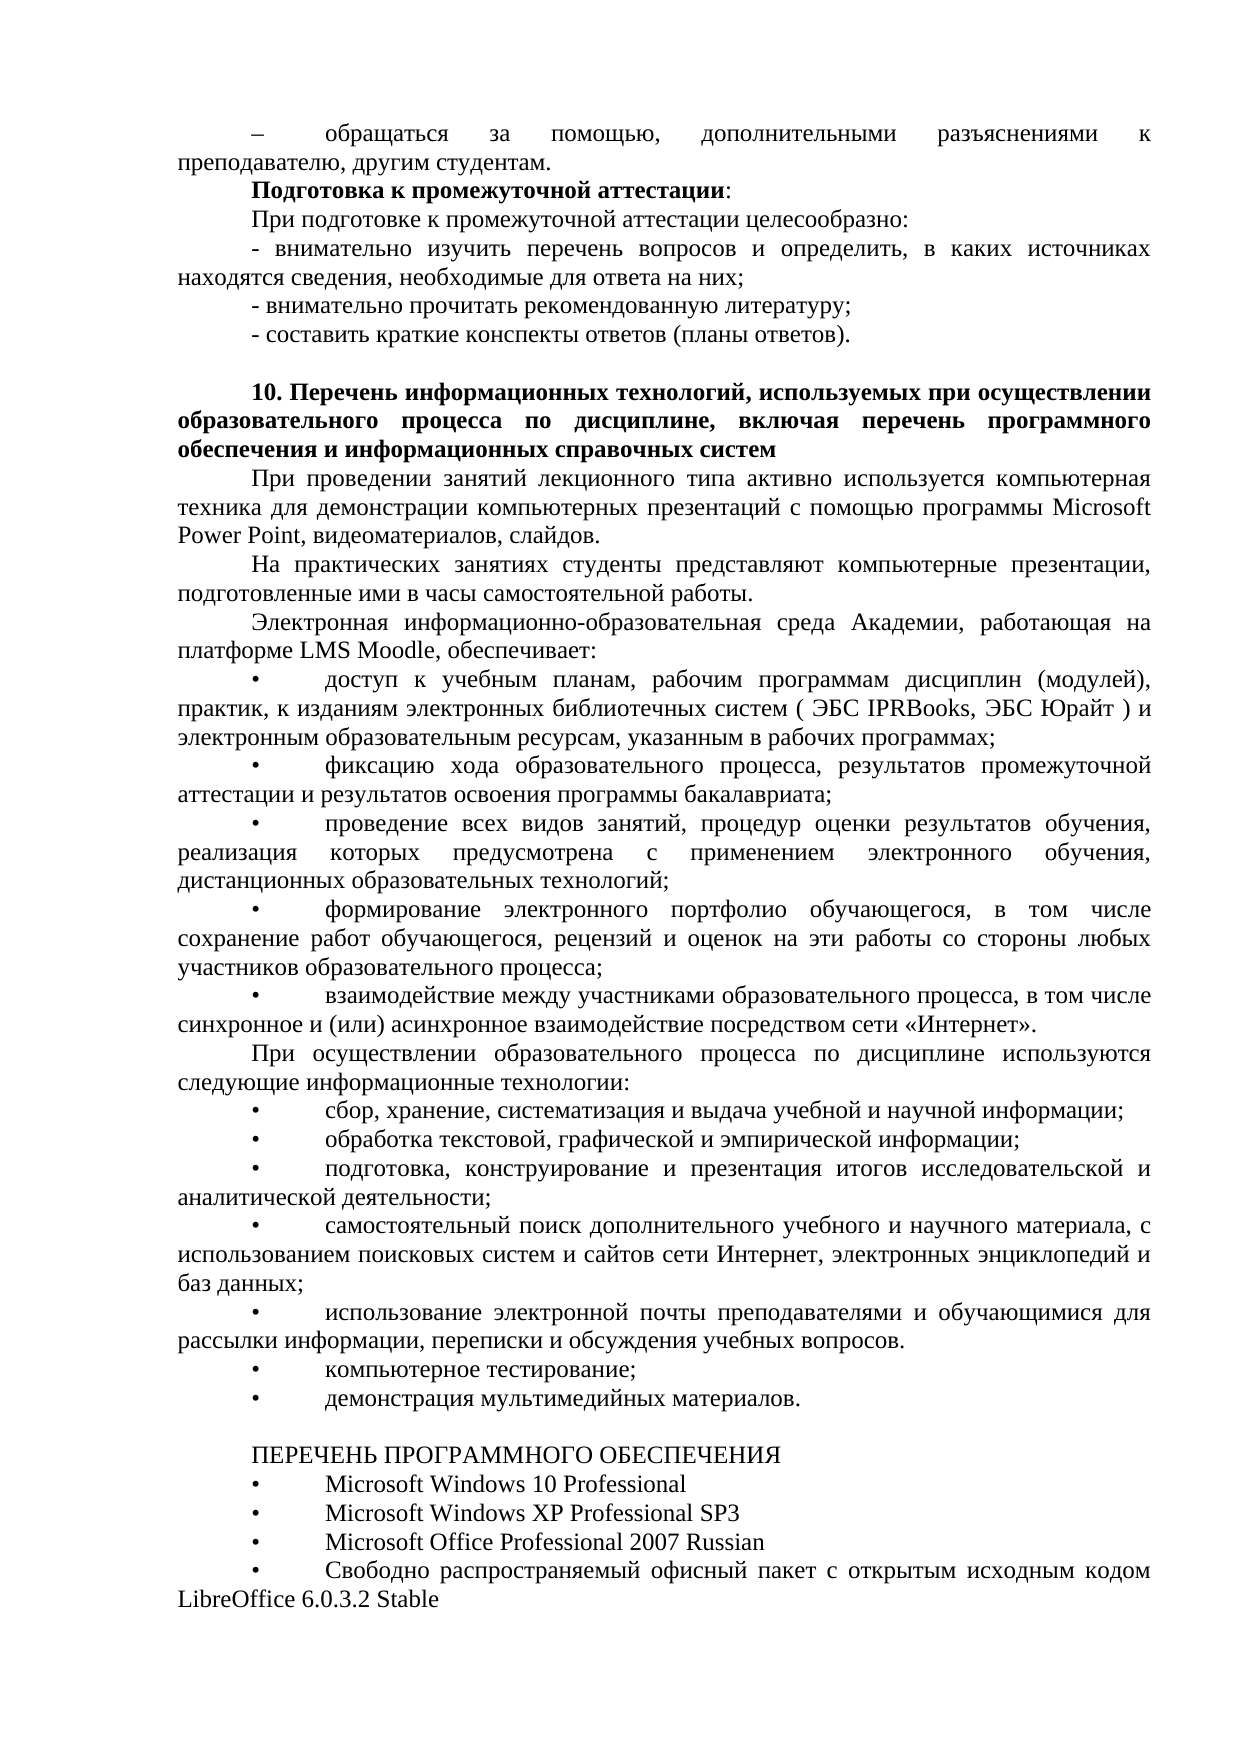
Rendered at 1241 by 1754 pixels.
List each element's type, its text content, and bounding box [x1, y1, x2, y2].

text • взаимодействие между участниками образовательного процесса, в том числе синхронное и (или) асинхронное взаимодействие посредством сети «Интернет». [177, 981, 1152, 1038]
text • фиксацию хода образовательного процесса, результатов промежуточной аттестации и результатов освоения программы бакалавриата; [177, 751, 1152, 808]
text На практических занятиях студенты представляют компьютерные презентации, подготовленные ими в часы самостоятельной работы. [177, 549, 1152, 607]
text При проведении занятий лекционного типа активно используется компьютерная техника для демонстрации компьютерных презентаций с помощью программы Microsoft Power Point, видеоматериалов, слайдов. [177, 463, 1152, 549]
text • компьютерное тестирование; [177, 1354, 1152, 1383]
text • доступ к учебным планам, рабочим программам дисциплин (модулей), практик, к изданиям электронных библиотечных систем ( ЭБС IPRBooks, ЭБС Юрайт ) и электронным образовательным ресурсам, указанным в рабочих программах; [177, 664, 1152, 751]
list обращаться за помощью, дополнительными разъяснениями к преподавателю, другим студентам. [177, 118, 1152, 176]
text - внимательно изучить перечень вопросов и определить, в каких источниках находятся сведения, необходимые для ответа на них; [177, 233, 1152, 291]
text Электронная информационно-образовательная среда Академии, работающая на платформе LMS Moodle, обеспечивает: [177, 607, 1152, 664]
text • использование электронной почты преподавателями и обучающимися для рассылки информации, переписки и обсуждения учебных вопросов. [177, 1297, 1152, 1354]
text Подготовка к промежуточной аттестации: [177, 176, 1152, 204]
text При осуществлении образовательного процесса по дисциплине используются следующие информационные технологии: [177, 1038, 1152, 1096]
text • самостоятельный поиск дополнительного учебного и научного материала, с использованием поисковых систем и сайтов сети Интернет, электронных энциклопедий и баз данных; [177, 1211, 1152, 1297]
text • формирование электронного портфолио обучающегося, в том числе сохранение работ обучающегося, рецензий и оценок на эти работы со стороны любых участников образовательного процесса; [177, 894, 1152, 981]
text • Microsoft Windows 10 Professional [177, 1469, 1152, 1498]
text При подготовке к промежуточной аттестации целесообразно: [177, 204, 1152, 233]
text 10. Перечень информационных технологий, используемых при осуществлении образовательного процесса по дисциплине, включая перечень программного обеспечения и информационных справочных систем [177, 377, 1152, 463]
text • Microsoft Office Professional 2007 Russian [177, 1527, 1152, 1556]
text • демонстрация мультимедийных материалов. [177, 1383, 1152, 1412]
text • обработка текстовой, графической и эмпирической информации; [177, 1124, 1152, 1153]
text - внимательно прочитать рекомендованную литературу; [177, 291, 1152, 319]
text • Cвободно распространяемый офисный пакет с открытым исходным кодом LibreOffice 6.0.3.2 Stable [177, 1556, 1152, 1613]
text ПЕРЕЧЕНЬ ПРОГРАММНОГО ОБЕСПЕЧЕНИЯ [177, 1441, 1152, 1469]
text - составить краткие конспекты ответов (планы ответов). [177, 319, 1152, 348]
text • проведение всех видов занятий, процедур оценки результатов обучения, реализация которых предусмотрена с применением электронного обучения, дистанционных образовательных технологий; [177, 808, 1152, 894]
text • сбор, хранение, систематизация и выдача учебной и научной информации; [177, 1096, 1152, 1124]
text • подготовка, конструирование и презентация итогов исследовательской и аналитической деятельности; [177, 1153, 1152, 1211]
text • Microsoft Windows XP Professional SP3 [177, 1498, 1152, 1527]
